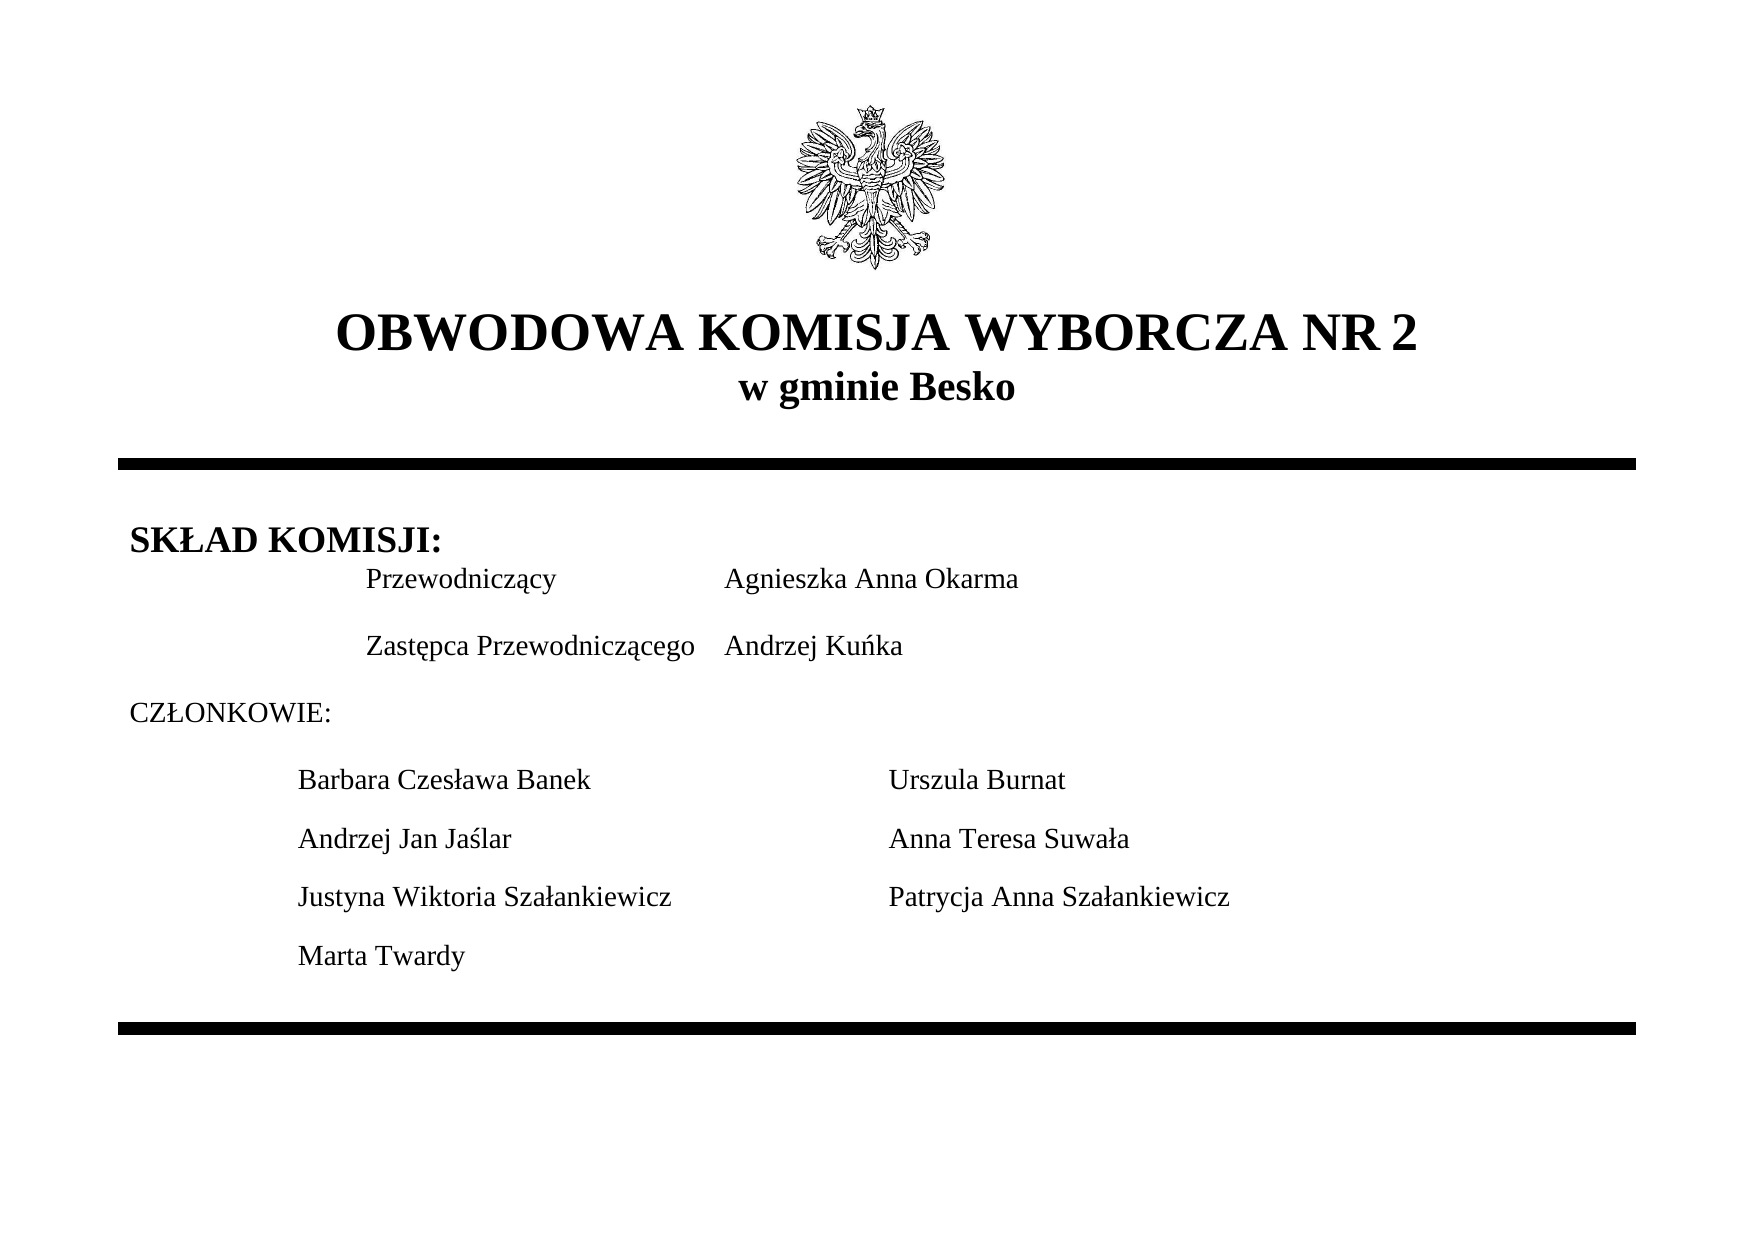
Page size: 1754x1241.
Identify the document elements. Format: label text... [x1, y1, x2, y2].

text w gminie Besko [118, 362, 1636, 409]
text OBWODOWA KOMISJA WYBORCZA NR 2 [118, 299, 1636, 362]
picture [781, 87, 974, 271]
table_header SKŁAD KOMISJI: Przewodniczący Agnieszka Anna Okarma Zastępca Przewodniczącego Andrzej Kuńka CZŁONKOWIE: [118, 470, 1636, 1022]
